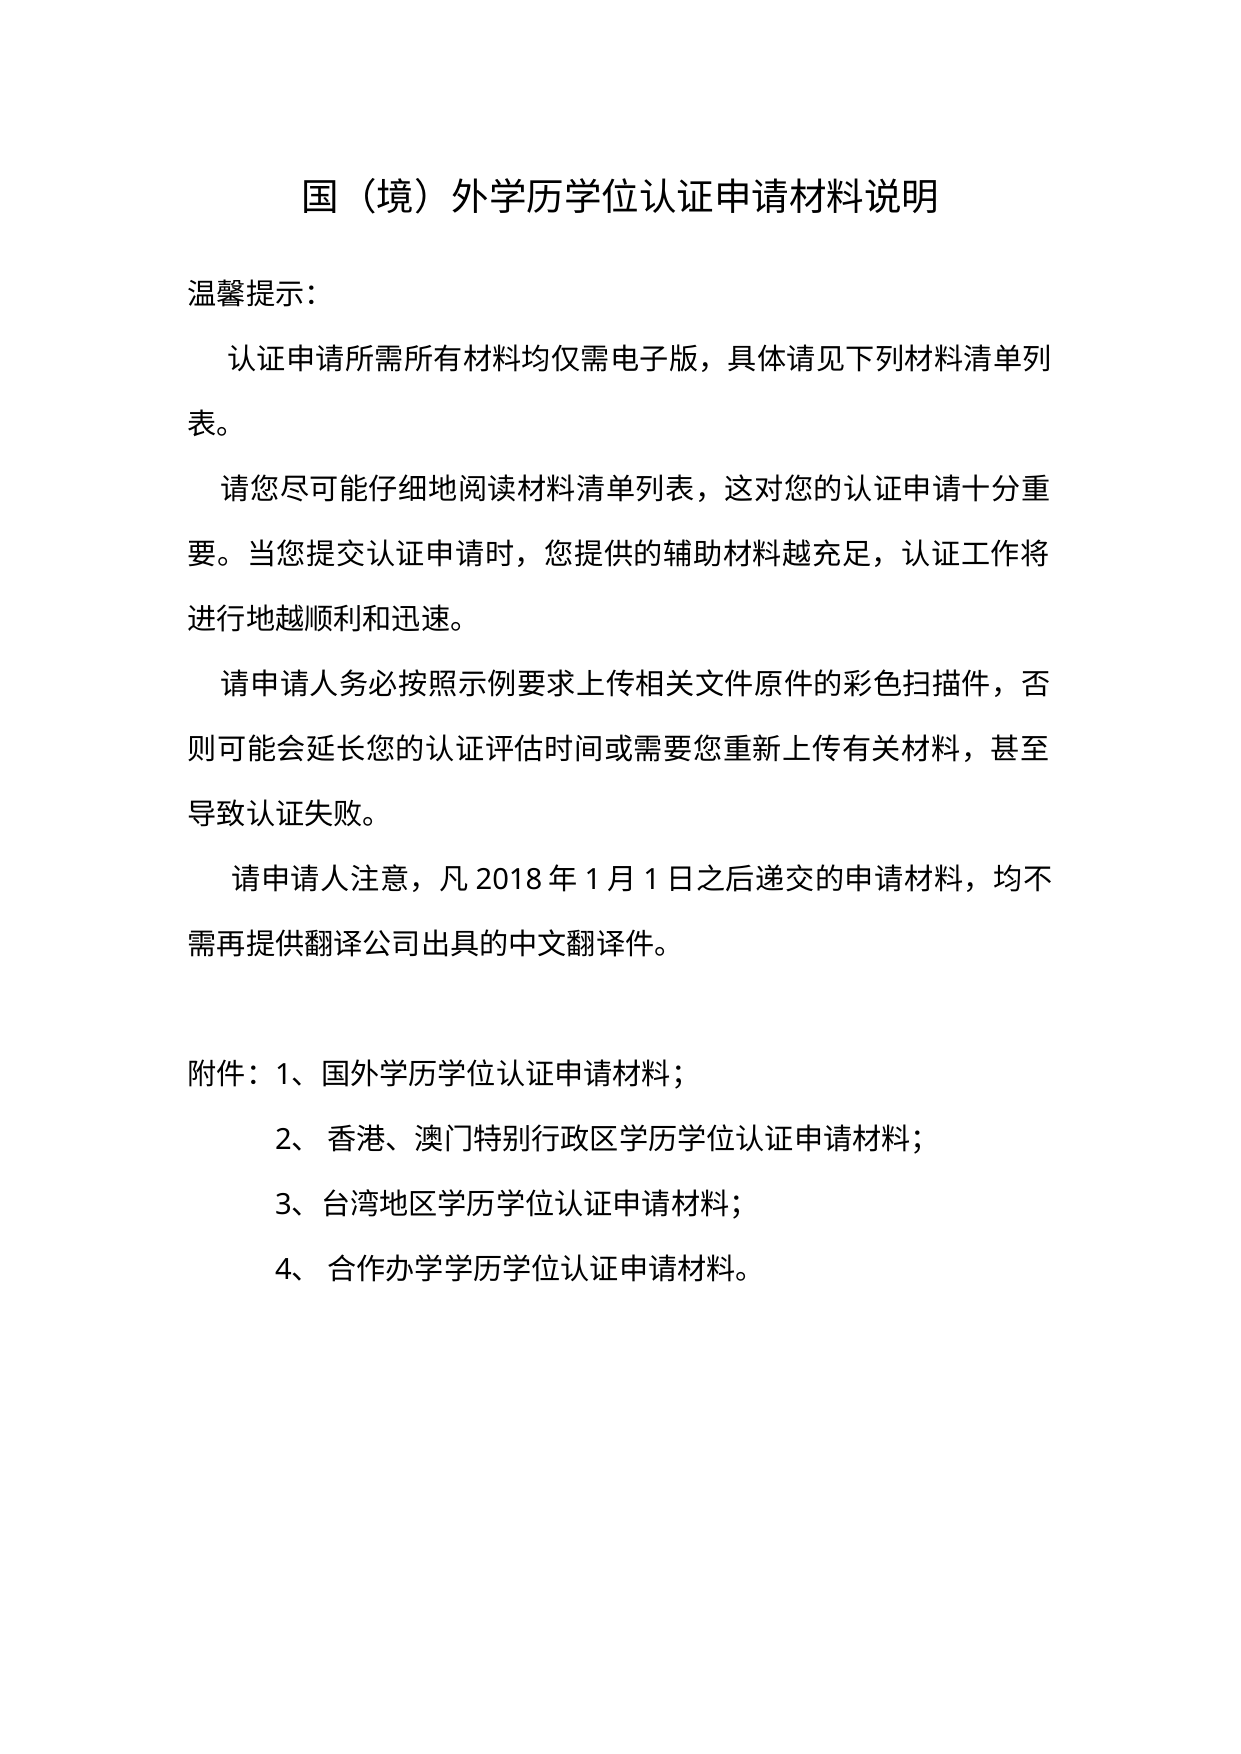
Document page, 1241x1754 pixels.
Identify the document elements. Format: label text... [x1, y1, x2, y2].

text 认证申请所需所有材料均仅需电子版，具体请见下列材料清单列表。 [187, 324, 1053, 454]
text 2、 香港、澳门特别行政区学历学位认证申请材料； [187, 1104, 1053, 1169]
text 请您尽可能仔细地阅读材料清单列表，这对您的认证申请十分重要。当您提交认证申请时，您提供的辅助材料越充足，认证工作将进行地越顺利和迅速。 [187, 454, 1053, 649]
text 3、台湾地区学历学位认证申请材料； [187, 1169, 1053, 1234]
text 请申请人注意，凡2018年1月1日之后递交的申请材料，均不需再提供翻译公司出具的中文翻译件。 [187, 844, 1053, 974]
text 请申请人务必按照示例要求上传相关文件原件的彩色扫描件，否则可能会延长您的认证评估时间或需要您重新上传有关材料，甚至导致认证失败。 [187, 649, 1053, 844]
text 国（境）外学历学位认证申请材料说明 [187, 162, 1053, 227]
text 温馨提示： [187, 259, 1053, 324]
text 4、 合作办学学历学位认证申请材料。 [187, 1234, 1053, 1299]
text 附件：1、国外学历学位认证申请材料； [187, 1039, 1053, 1104]
